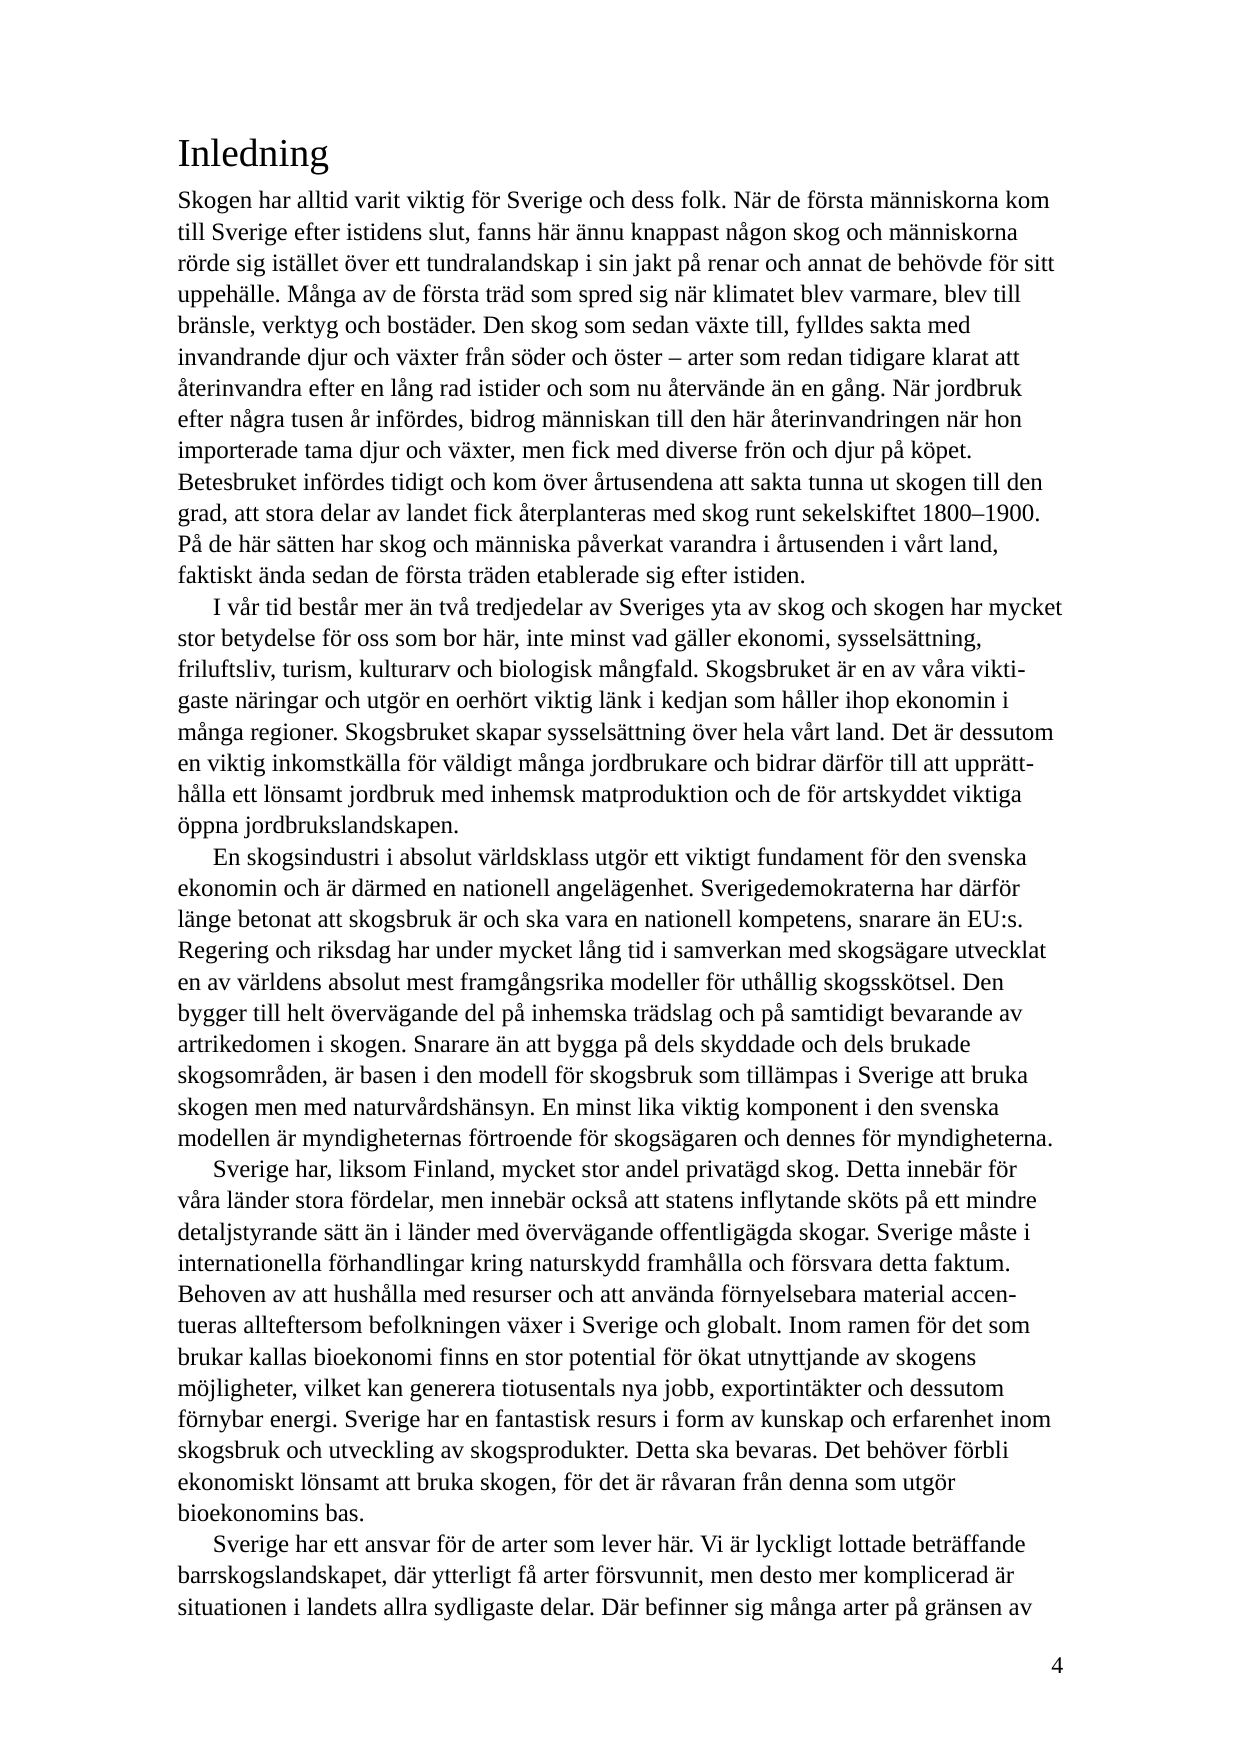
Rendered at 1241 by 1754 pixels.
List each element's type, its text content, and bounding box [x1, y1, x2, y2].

text En skogsindustri i absolut världsklass utgör ett viktigt fundament för den svenska ekonomin och är därmed en nationell angelägenhet. Sverigedemokraterna har därför länge betonat att skogsbruk är och ska vara en nationell kompetens, snarare än EU:s. Regering och riksdag har under mycket lång tid i samverkan med skogsägare utvecklat en av världens absolut mest framgångsrika modeller för uthållig skogsskötsel. Den bygger till helt övervägande del på inhemska trädslag och på samtidigt bevarande av artrikedomen i skogen. Snarare än att bygga på dels skyddade och dels brukade skogsområden, är basen i den modell för skogsbruk som tillämpas i Sverige att bruka skogen men med naturvårdshänsyn. En minst lika viktig komponent i den svenska modellen är myndigheternas förtroende för skogsägaren och dennes för myndigheterna. [177, 839, 1063, 1152]
text Skogen har alltid varit viktig för Sverige och dess folk. När de första människorna kom till Sverige efter istidens slut, fanns här ännu knappast någon skog och människorna rörde sig istället över ett tundralandskap i sin jakt på renar och annat de behövde för sitt uppehälle. Många av de första träd som spred sig när klimatet blev varmare, blev till bränsle, verktyg och bostäder. Den skog som sedan växte till, fylldes sakta med invandrande djur och växter från söder och öster – arter som redan tidigare klarat att återinvandra efter en lång rad istider och som nu återvände än en gång. När jordbruk efter några tusen år infördes, bidrog människan till den här återinvandringen när hon importerade tama djur och växter, men fick med diverse frön och djur på köpet. Betesbruket infördes tidigt och kom över årtusendena att sakta tunna ut skogen till den grad, att stora delar av landet fick återplanteras med skog runt sekelskiftet 1800–1900. På de här sätten har skog och människa påverkat varandra i årtusenden i vårt land, faktiskt ända sedan de första träden etablerade sig efter istiden. [177, 183, 1063, 589]
text Sverige har, liksom Finland, mycket stor andel privatägd skog. Detta innebär för våra länder stora fördelar, men innebär också att statens inflytande sköts på ett mindre detaljstyrande sätt än i länder med övervägande offentligägda skogar. Sverige måste i internationella förhandlingar kring naturskydd framhålla och försvara detta faktum. Behoven av att hushålla med resurser och att använda förnyelsebara material accentueras allteftersom befolkningen växer i Sverige och globalt. Inom ramen för det som brukar kallas bioekonomi finns en stor potential för ökat utnyttjande av skogens möjligheter, vilket kan generera tiotusentals nya jobb, exportintäkter och dessutom förnybar energi. Sverige har en fantastisk resurs i form av kunskap och erfarenhet inom skogsbruk och utveckling av skogsprodukter. Detta ska bevaras. Det behöver förbli ekonomiskt lönsamt att bruka skogen, för det är råvaran från denna som utgör bioekonomins bas. [177, 1152, 1063, 1527]
text I vår tid består mer än två tredjedelar av Sveriges yta av skog och skogen har mycket stor betydelse för oss som bor här, inte minst vad gäller ekonomi, sysselsättning, friluftsliv, turism, kulturarv och biologisk mångfald. Skogsbruket är en av våra viktigaste näringar och utgör en oerhört viktig länk i kedjan som håller ihop ekonomin i många regioner. Skogsbruket skapar sysselsättning över hela vårt land. Det är dessutom en viktig inkomstkälla för väldigt många jordbrukare och bidrar därför till att upprätthålla ett lönsamt jordbruk med inhemsk matproduktion och de för artskyddet viktiga öppna jordbrukslandskapen. [177, 589, 1063, 839]
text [177, 1527, 1063, 1620]
